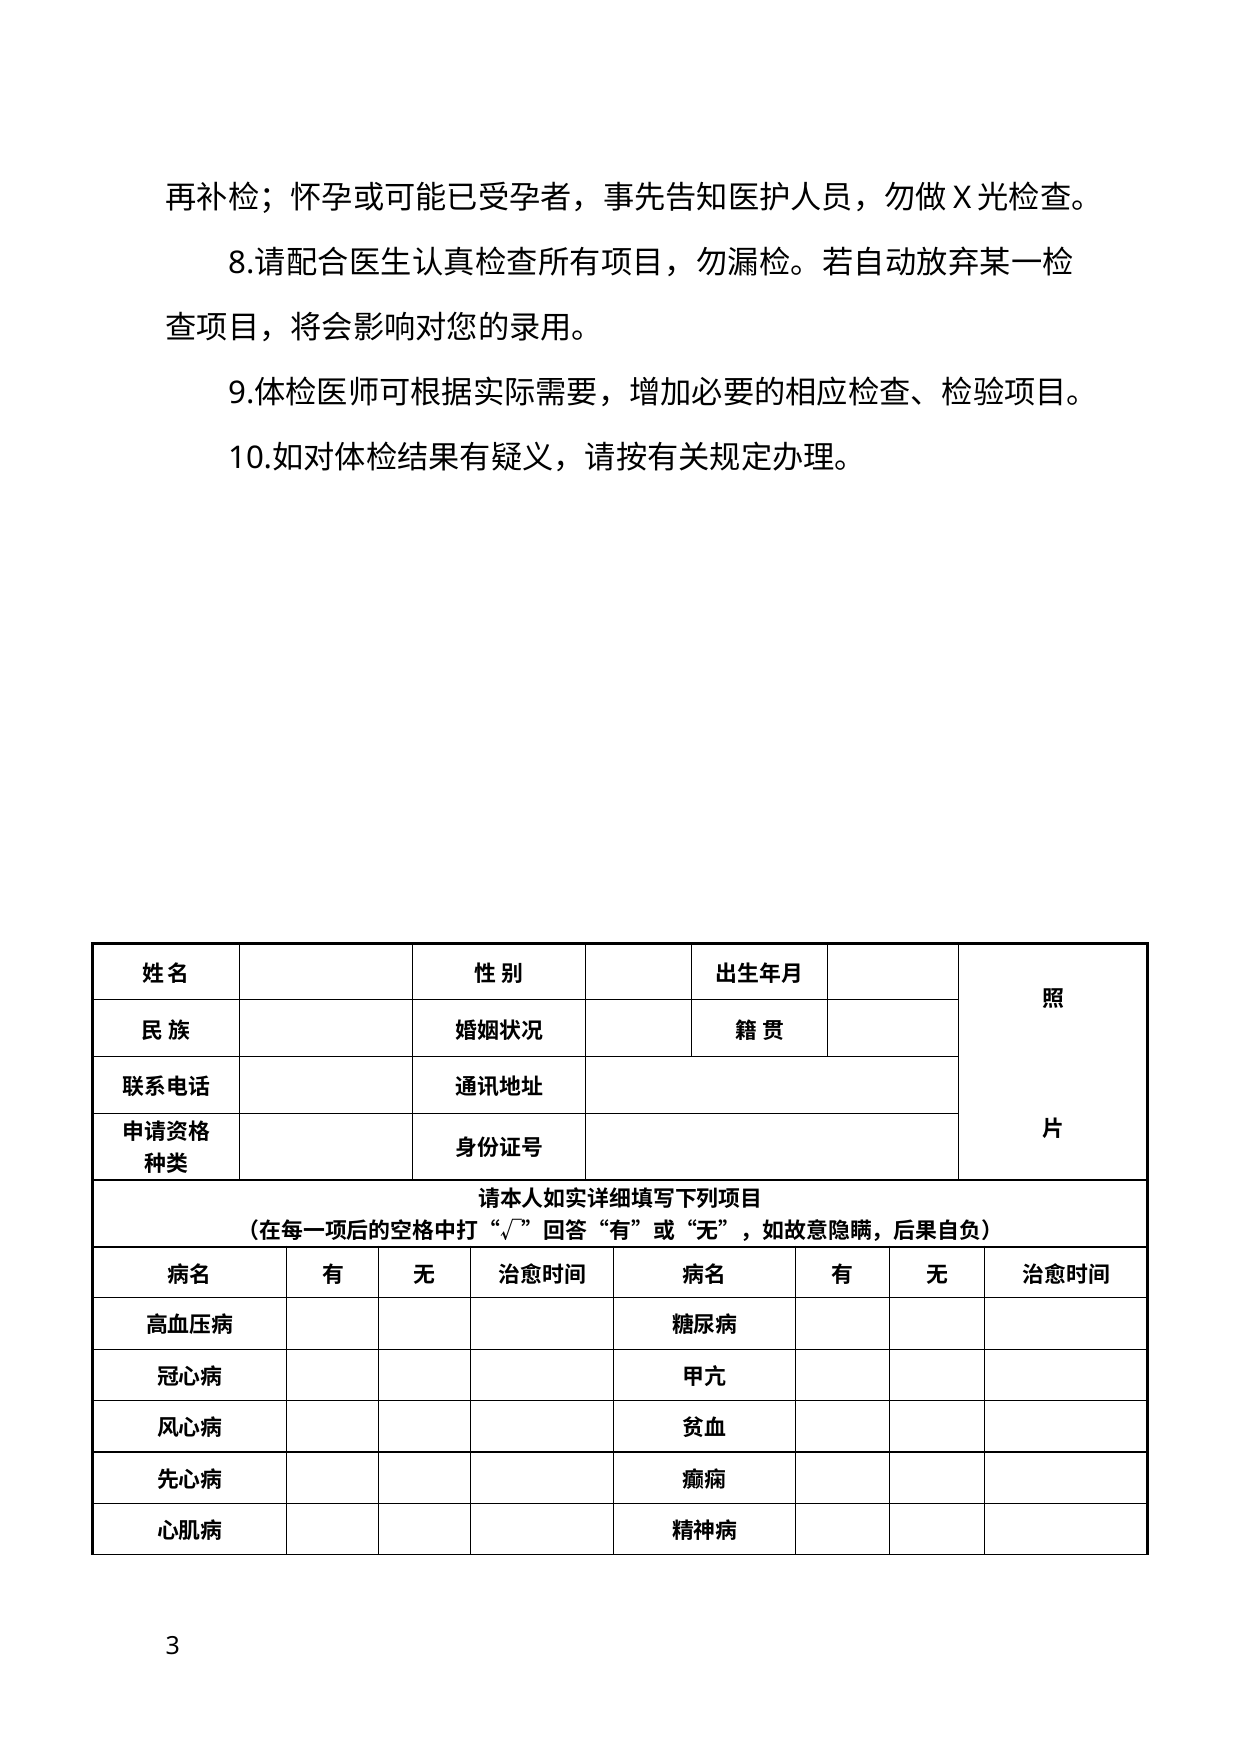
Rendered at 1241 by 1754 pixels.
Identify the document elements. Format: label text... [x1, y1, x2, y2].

table_cell [240, 1057, 412, 1112]
table_header [240, 945, 412, 999]
table_cell 癫痫 [614, 1453, 795, 1503]
table_header [828, 945, 958, 999]
table_header 照 片 [959, 945, 1146, 1178]
table_cell [379, 1298, 470, 1348]
table_cell [890, 1350, 984, 1400]
table_cell [890, 1401, 984, 1451]
table_cell [379, 1401, 470, 1451]
table_cell [985, 1401, 1146, 1451]
text 9.体检医师可根据实际需要，增加必要的相应检查、检验项目。 [165, 357, 1075, 422]
table_cell [890, 1298, 984, 1348]
table_cell 治愈时间 [985, 1248, 1146, 1297]
table_cell 籍 贯 [692, 1000, 827, 1056]
table_cell [240, 1114, 412, 1178]
text 8.请配合医生认真检查所有项目，勿漏检。若自动放弃某一检查项目，将会影响对您的录用。 [165, 227, 1075, 357]
table_header [586, 945, 691, 999]
table_cell 先心病 [94, 1453, 286, 1503]
table_cell 治愈时间 [471, 1248, 613, 1297]
text 10.如对体检结果有疑义，请按有关规定办理。 [165, 422, 1075, 487]
table_cell [985, 1298, 1146, 1348]
table_cell [379, 1350, 470, 1400]
table_cell 有 [287, 1248, 378, 1297]
table_cell [287, 1401, 378, 1451]
table_cell 病名 [94, 1248, 286, 1297]
table_cell [471, 1401, 613, 1451]
table_cell 心肌病 [94, 1504, 286, 1554]
table_cell [985, 1504, 1146, 1554]
table_header 性 别 [413, 945, 585, 999]
table_cell 请本人如实详细填写下列项目 （在每一项后的空格中打“√”回答“有”或“无”，如故意隐瞒，后果自负） [94, 1181, 1146, 1246]
table_cell 甲亢 [614, 1350, 795, 1400]
table_cell [287, 1298, 378, 1348]
table_cell [471, 1298, 613, 1348]
table_header 出生年月 [692, 945, 827, 999]
table_cell 通讯地址 [413, 1057, 585, 1112]
table_cell [471, 1350, 613, 1400]
table_cell [985, 1453, 1146, 1503]
table_cell [796, 1350, 889, 1400]
table_cell [471, 1504, 613, 1554]
table_cell 冠心病 [94, 1350, 286, 1400]
table_cell [796, 1504, 889, 1554]
table_cell 民 族 [94, 1000, 239, 1056]
table_cell [379, 1504, 470, 1554]
table_cell 无 [379, 1248, 470, 1297]
table_cell 糖尿病 [614, 1298, 795, 1348]
table_cell [796, 1453, 889, 1503]
table_cell 风心病 [94, 1401, 286, 1451]
table_cell [287, 1504, 378, 1554]
table_cell [890, 1453, 984, 1503]
table_cell [287, 1350, 378, 1400]
table_cell 精神病 [614, 1504, 795, 1554]
table_cell [287, 1453, 378, 1503]
table_cell 贫血 [614, 1401, 795, 1451]
table_cell [586, 1114, 958, 1178]
table_cell [586, 1057, 958, 1112]
table_cell 婚姻状况 [413, 1000, 585, 1056]
table_cell 病名 [614, 1248, 795, 1297]
table_cell [828, 1000, 958, 1056]
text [165, 162, 1075, 227]
table_cell [471, 1453, 613, 1503]
table_cell [890, 1504, 984, 1554]
table_cell 高血压病 [94, 1298, 286, 1348]
table_cell 身份证号 [413, 1114, 585, 1178]
table_cell 无 [890, 1248, 984, 1297]
table_cell 有 [796, 1248, 889, 1297]
table_cell [985, 1350, 1146, 1400]
table_cell 申请资格 种类 [94, 1114, 239, 1178]
table_header 姓名 [94, 945, 239, 999]
table_cell [240, 1000, 412, 1056]
table_cell [586, 1000, 691, 1056]
table_cell [796, 1298, 889, 1348]
table_cell [796, 1401, 889, 1451]
table_cell [379, 1453, 470, 1503]
table_cell 联系电话 [94, 1057, 239, 1112]
